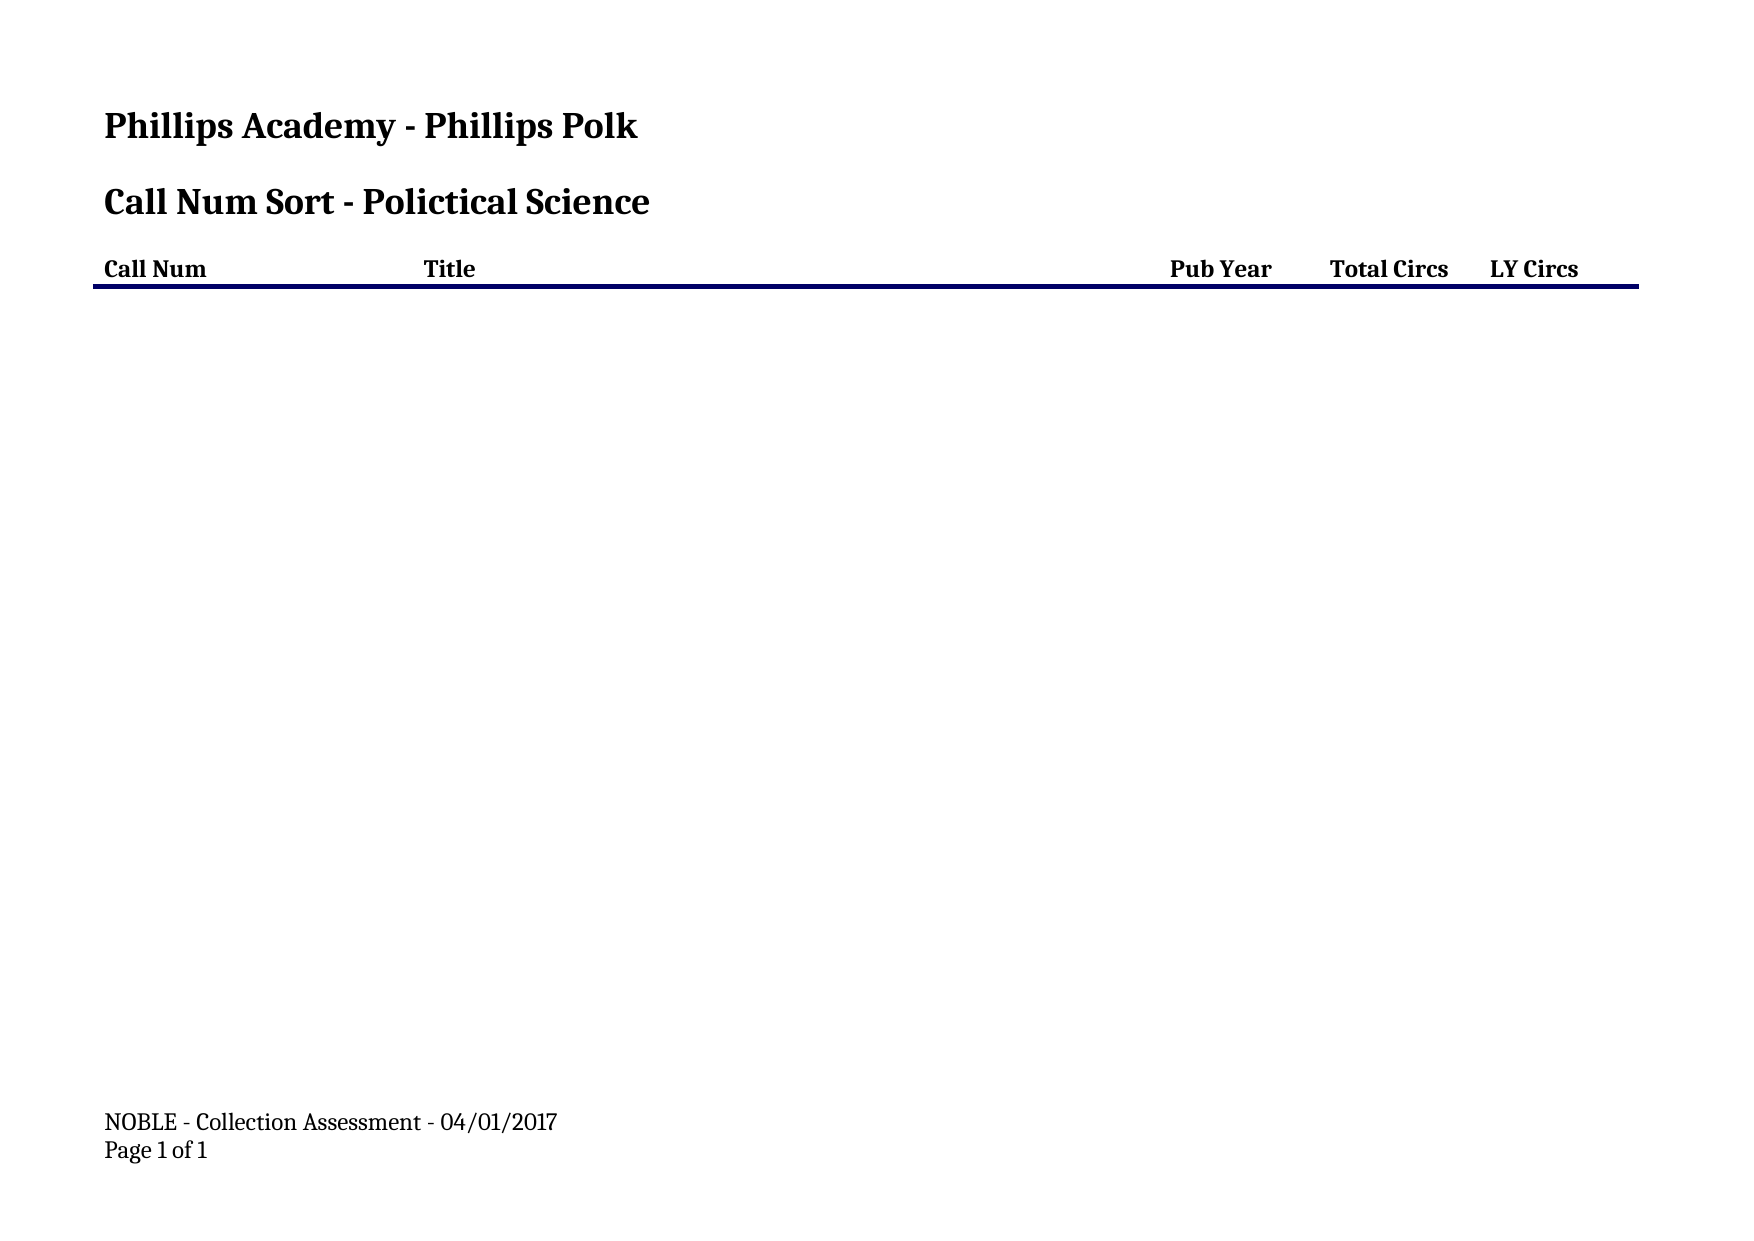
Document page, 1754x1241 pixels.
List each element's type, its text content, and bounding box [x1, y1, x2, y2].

table_header LY Circs [1479, 255, 1638, 284]
table_header Title [413, 255, 1159, 284]
table_header Pub Year [1159, 255, 1319, 284]
text Phillips Academy - Phillips Polk [104, 105, 1650, 148]
text Call Num Sort - Polictical Science [104, 181, 1650, 224]
table_header Call Num [93, 255, 412, 284]
table_header Total Circs [1319, 255, 1478, 284]
